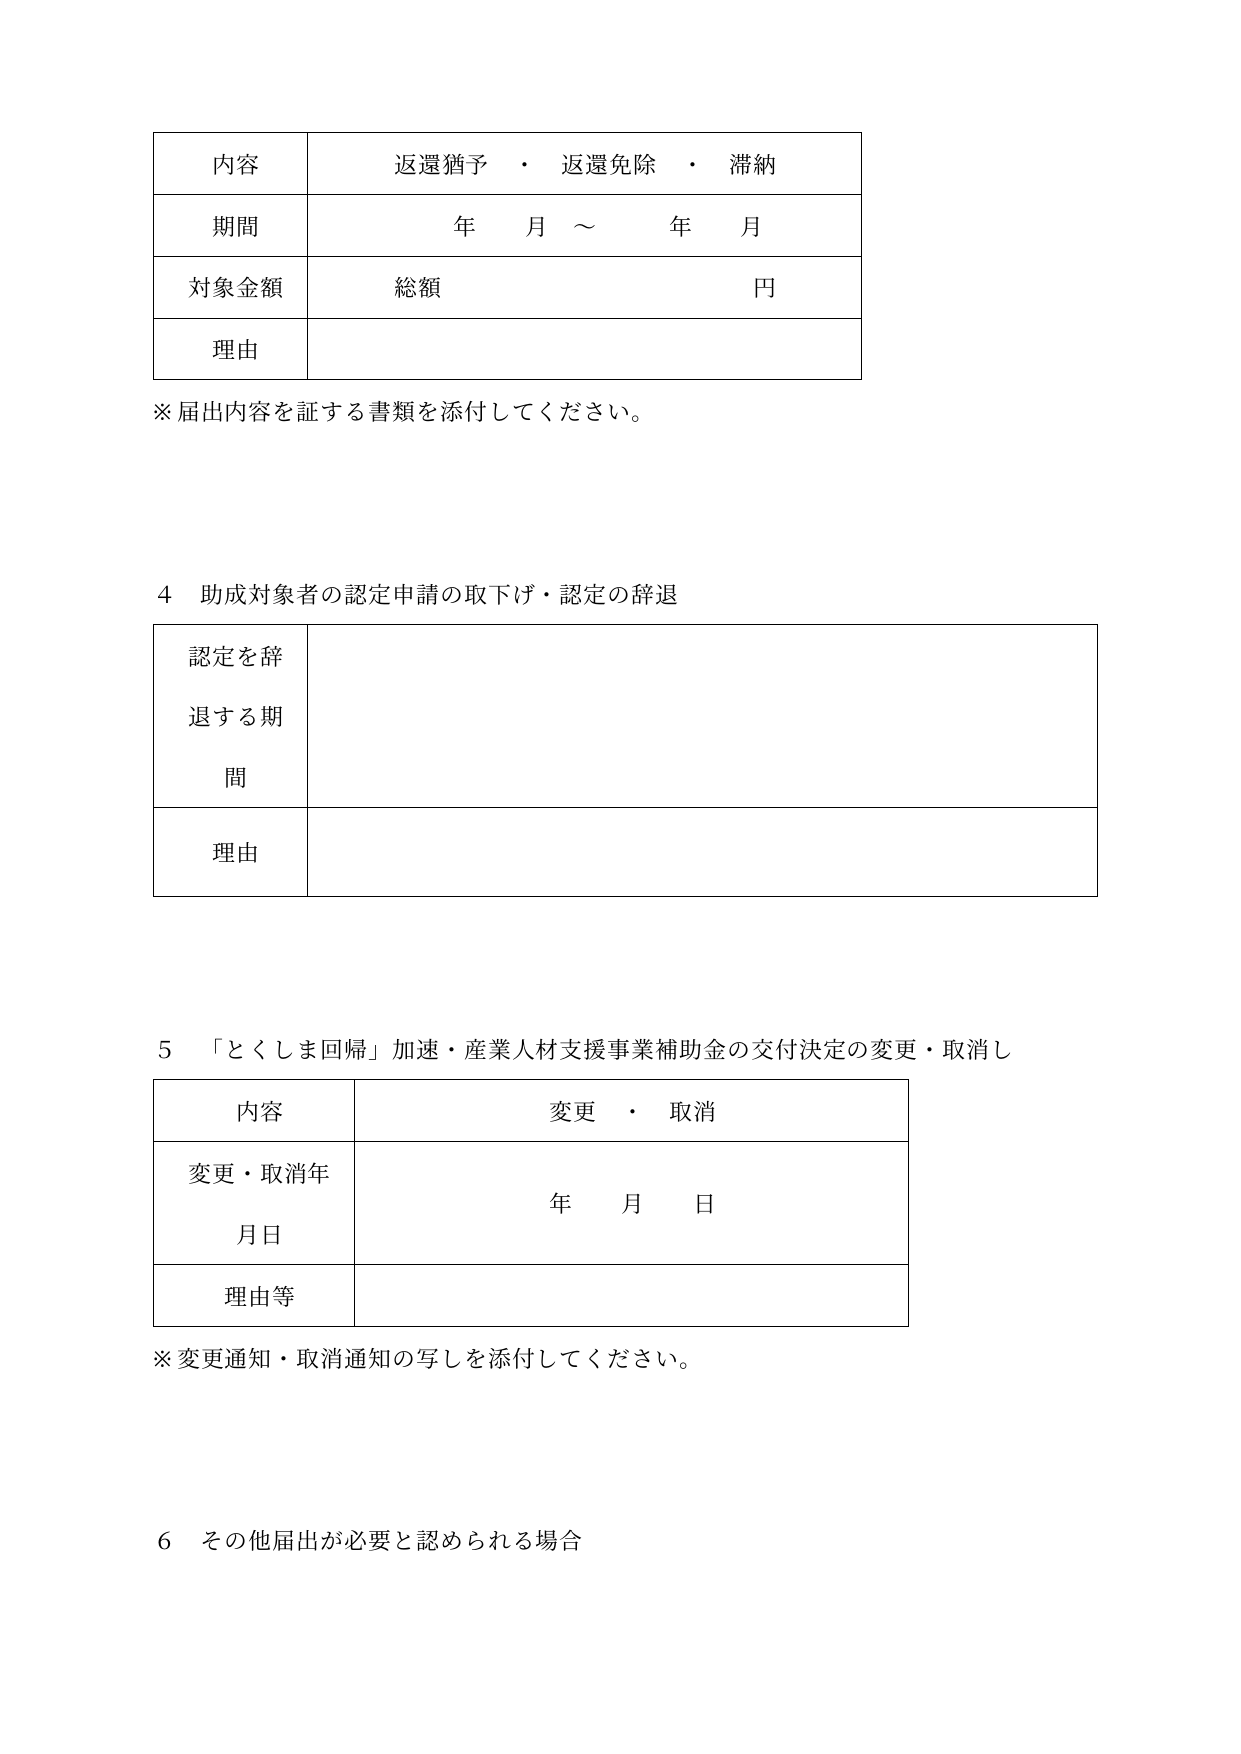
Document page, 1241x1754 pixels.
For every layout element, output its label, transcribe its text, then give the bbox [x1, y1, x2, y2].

table_cell 年 月 ～ 年 月 [308, 195, 861, 256]
table_cell 変更・取消年月日 [154, 1142, 354, 1264]
table_header 返還猶予 ・ 返還免除 ・ 滞納 [308, 133, 861, 194]
table_cell 理由 [154, 319, 307, 379]
table_header 変更 ・ 取消 [355, 1080, 908, 1141]
table_cell 期間 [154, 195, 307, 256]
text ※届出内容を証する書類を添付してください。 [153, 380, 1087, 441]
text ６ その他届出が必要と認められる場合 [153, 1509, 1087, 1570]
table_header 内容 [154, 133, 307, 194]
table_cell 理由等 [154, 1265, 354, 1326]
text ※変更通知・取消通知の写しを添付してください。 [153, 1327, 1087, 1388]
text ５ 「とくしま回帰」加速・産業人材支援事業補助金の交付決定の変更・取消し [153, 1018, 1087, 1079]
text ４ 助成対象者の認定申請の取下げ・認定の辞退 [153, 563, 1087, 624]
table_cell 年 月 日 [355, 1142, 908, 1264]
table_header 内容 [154, 1080, 354, 1141]
table_header [308, 625, 1097, 807]
table_cell [355, 1265, 908, 1326]
table_header 認定を辞退する期間 [154, 625, 307, 807]
table_cell 総額 円 [308, 257, 861, 317]
table_cell 対象金額 [154, 257, 307, 317]
table_cell 理由 [154, 808, 307, 896]
table_cell [308, 808, 1097, 896]
table_cell [308, 319, 861, 379]
